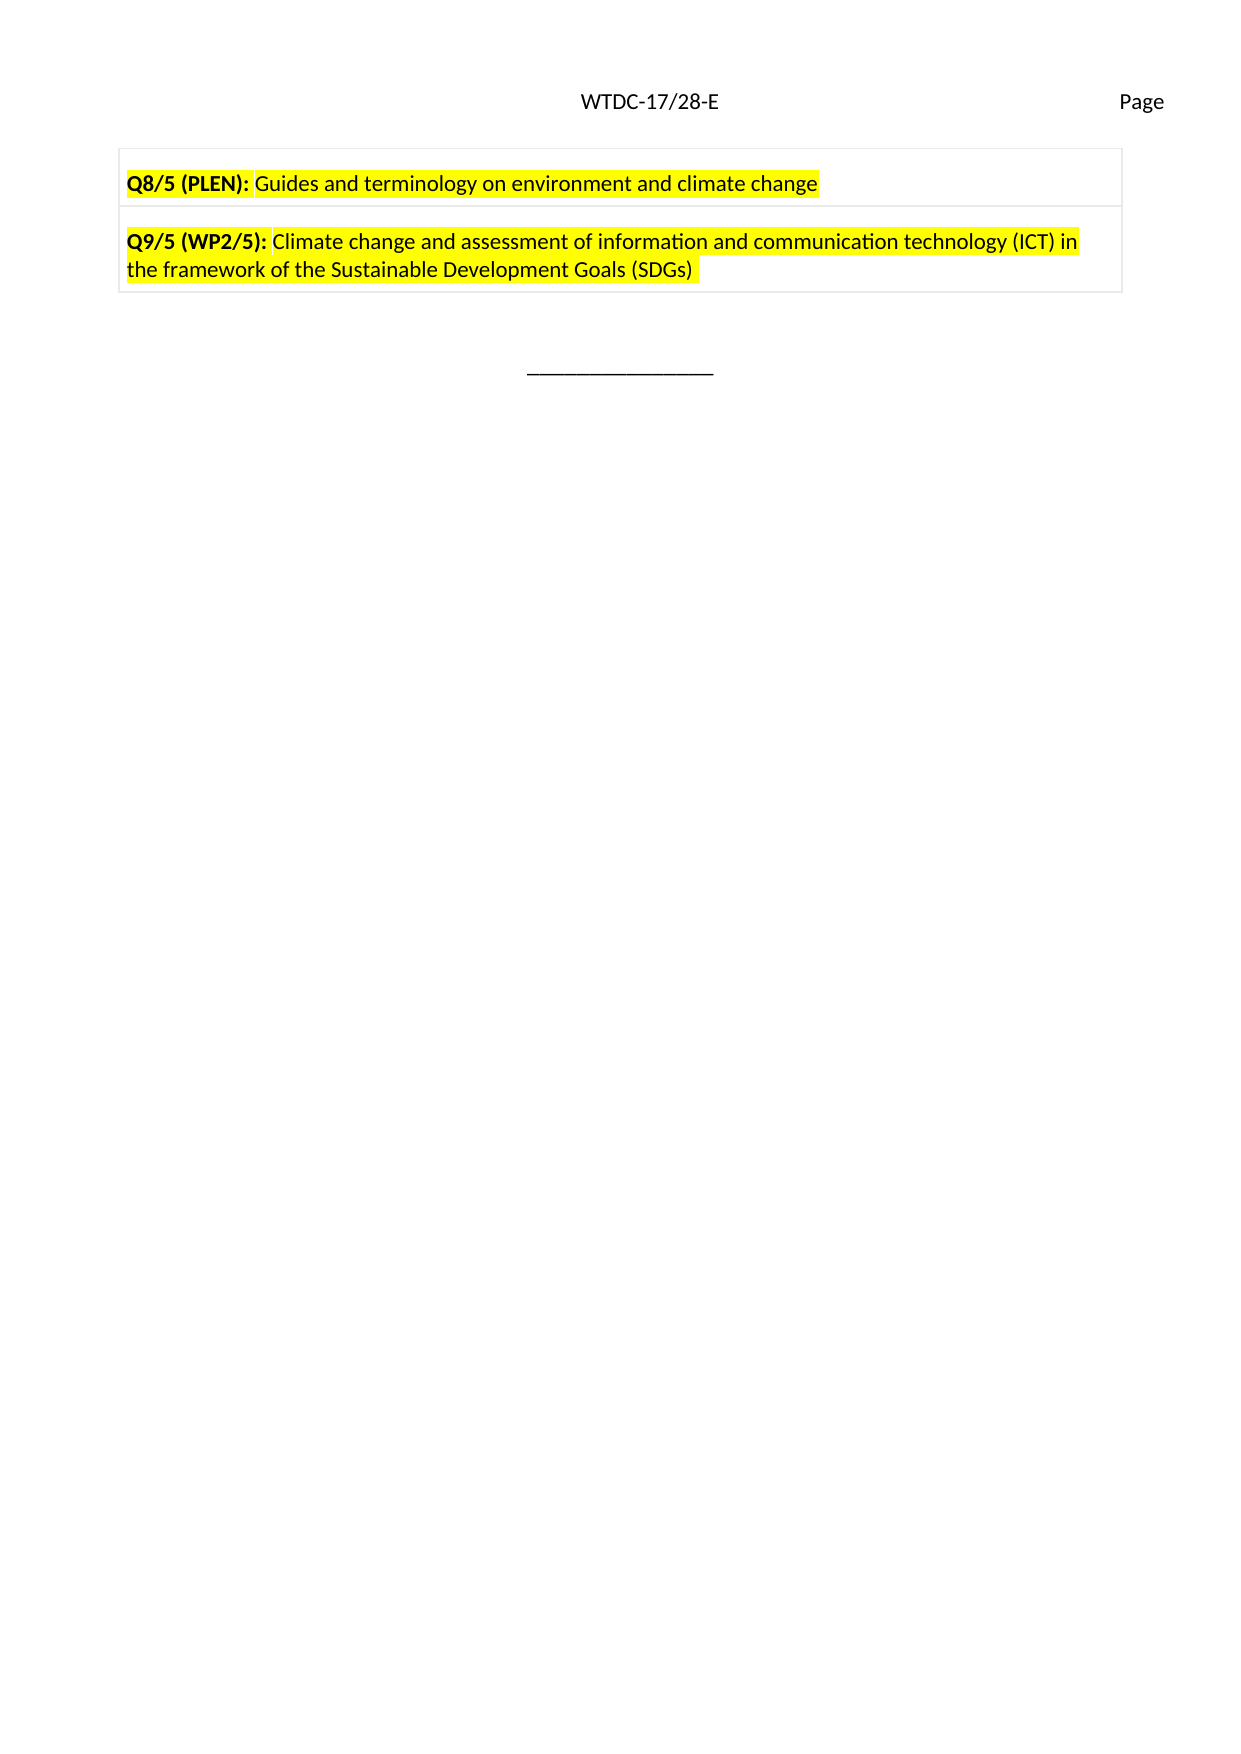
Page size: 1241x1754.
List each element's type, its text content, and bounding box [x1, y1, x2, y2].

table_cell Q9/5 (WP2/5): Climate change and assessment of information and communication technology (ICT) in the framework of the Sustainable Development Goals (SDGs) [120, 207, 1121, 291]
text _______________ [118, 348, 1122, 379]
table_cell Q8/5 (PLEN): Guides and terminology on environment and climate change [120, 149, 1121, 205]
